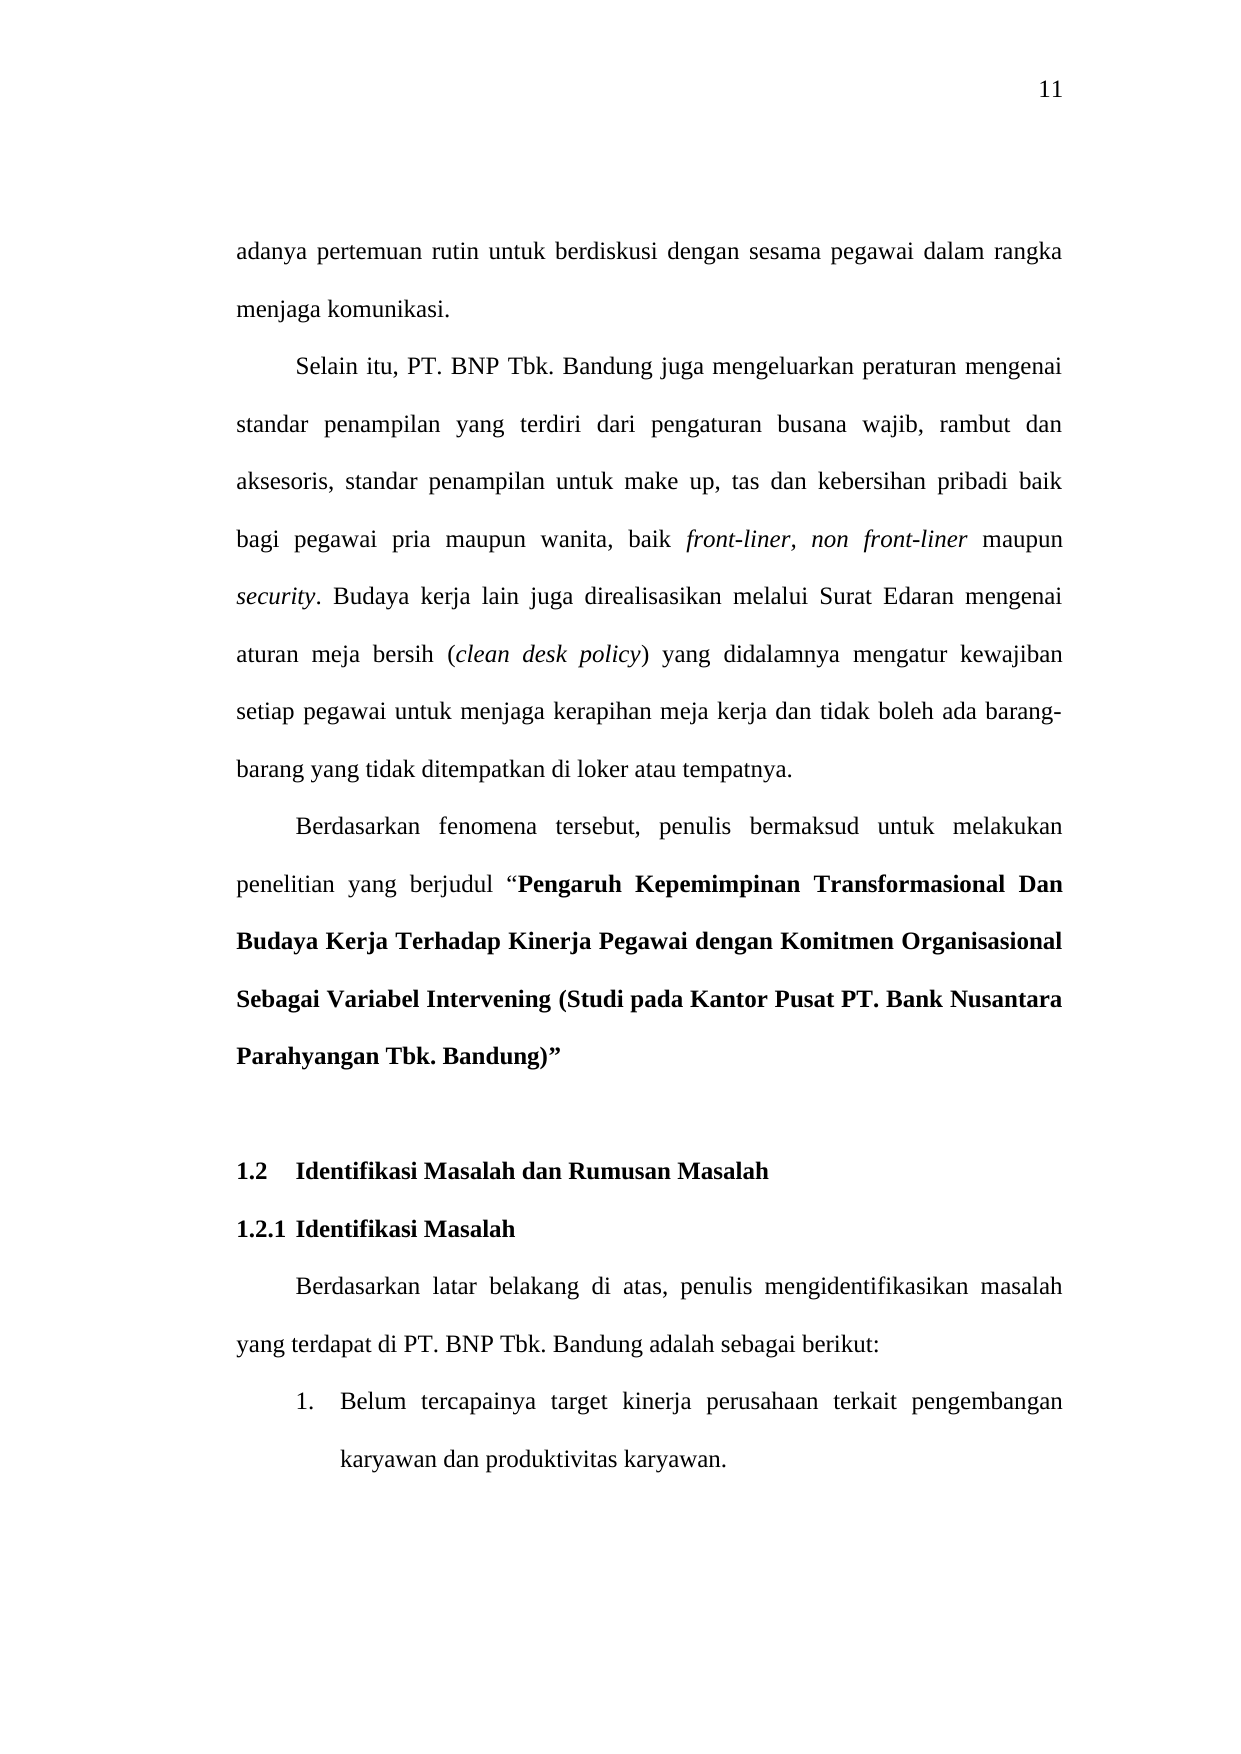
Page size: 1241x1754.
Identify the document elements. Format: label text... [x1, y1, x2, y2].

text Selain itu, PT. BNP Tbk. Bandung juga mengeluarkan peraturan mengenai standar penampilan yang terdiri dari pengaturan busana wajib, rambut dan aksesoris, standar penampilan untuk make up, tas dan kebersihan pribadi baik bagi pegawai pria maupun wanita, baik front-liner, non front-liner maupun security. Budaya kerja lain juga direalisasikan melalui Surat Edaran mengenai aturan meja bersih (clean desk policy) yang didalamnya mengatur kewajiban setiap pegawai untuk menjaga kerapihan meja kerja dan tidak boleh ada barang-barang yang tidak ditempatkan di loker atau tempatnya. [236, 351, 1063, 782]
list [236, 236, 1063, 322]
list Berdasarkan latar belakang di atas, penulis mengidentifikasikan masalah yang terdapat di PT. BNP Tbk. Bandung adalah sebagai berikut: [236, 1271, 1063, 1357]
list Identifikasi Masalah [236, 1214, 1063, 1242]
text Berdasarkan fenomena tersebut, penulis bermaksud untuk melakukan penelitian yang berjudul “Pengaruh Kepemimpinan Transformasional Dan Budaya Kerja Terhadap Kinerja Pegawai dengan Komitmen Organisasional Sebagai Variabel Intervening (Studi pada Kantor Pusat PT. Bank Nusantara Parahyangan Tbk. Bandung)” [236, 811, 1063, 1070]
list Belum tercapainya target kinerja perusahaan terkait pengembangan karyawan dan produktivitas karyawan. [295, 1386, 1063, 1472]
list Identifikasi Masalah dan Rumusan Masalah [236, 1156, 1063, 1185]
